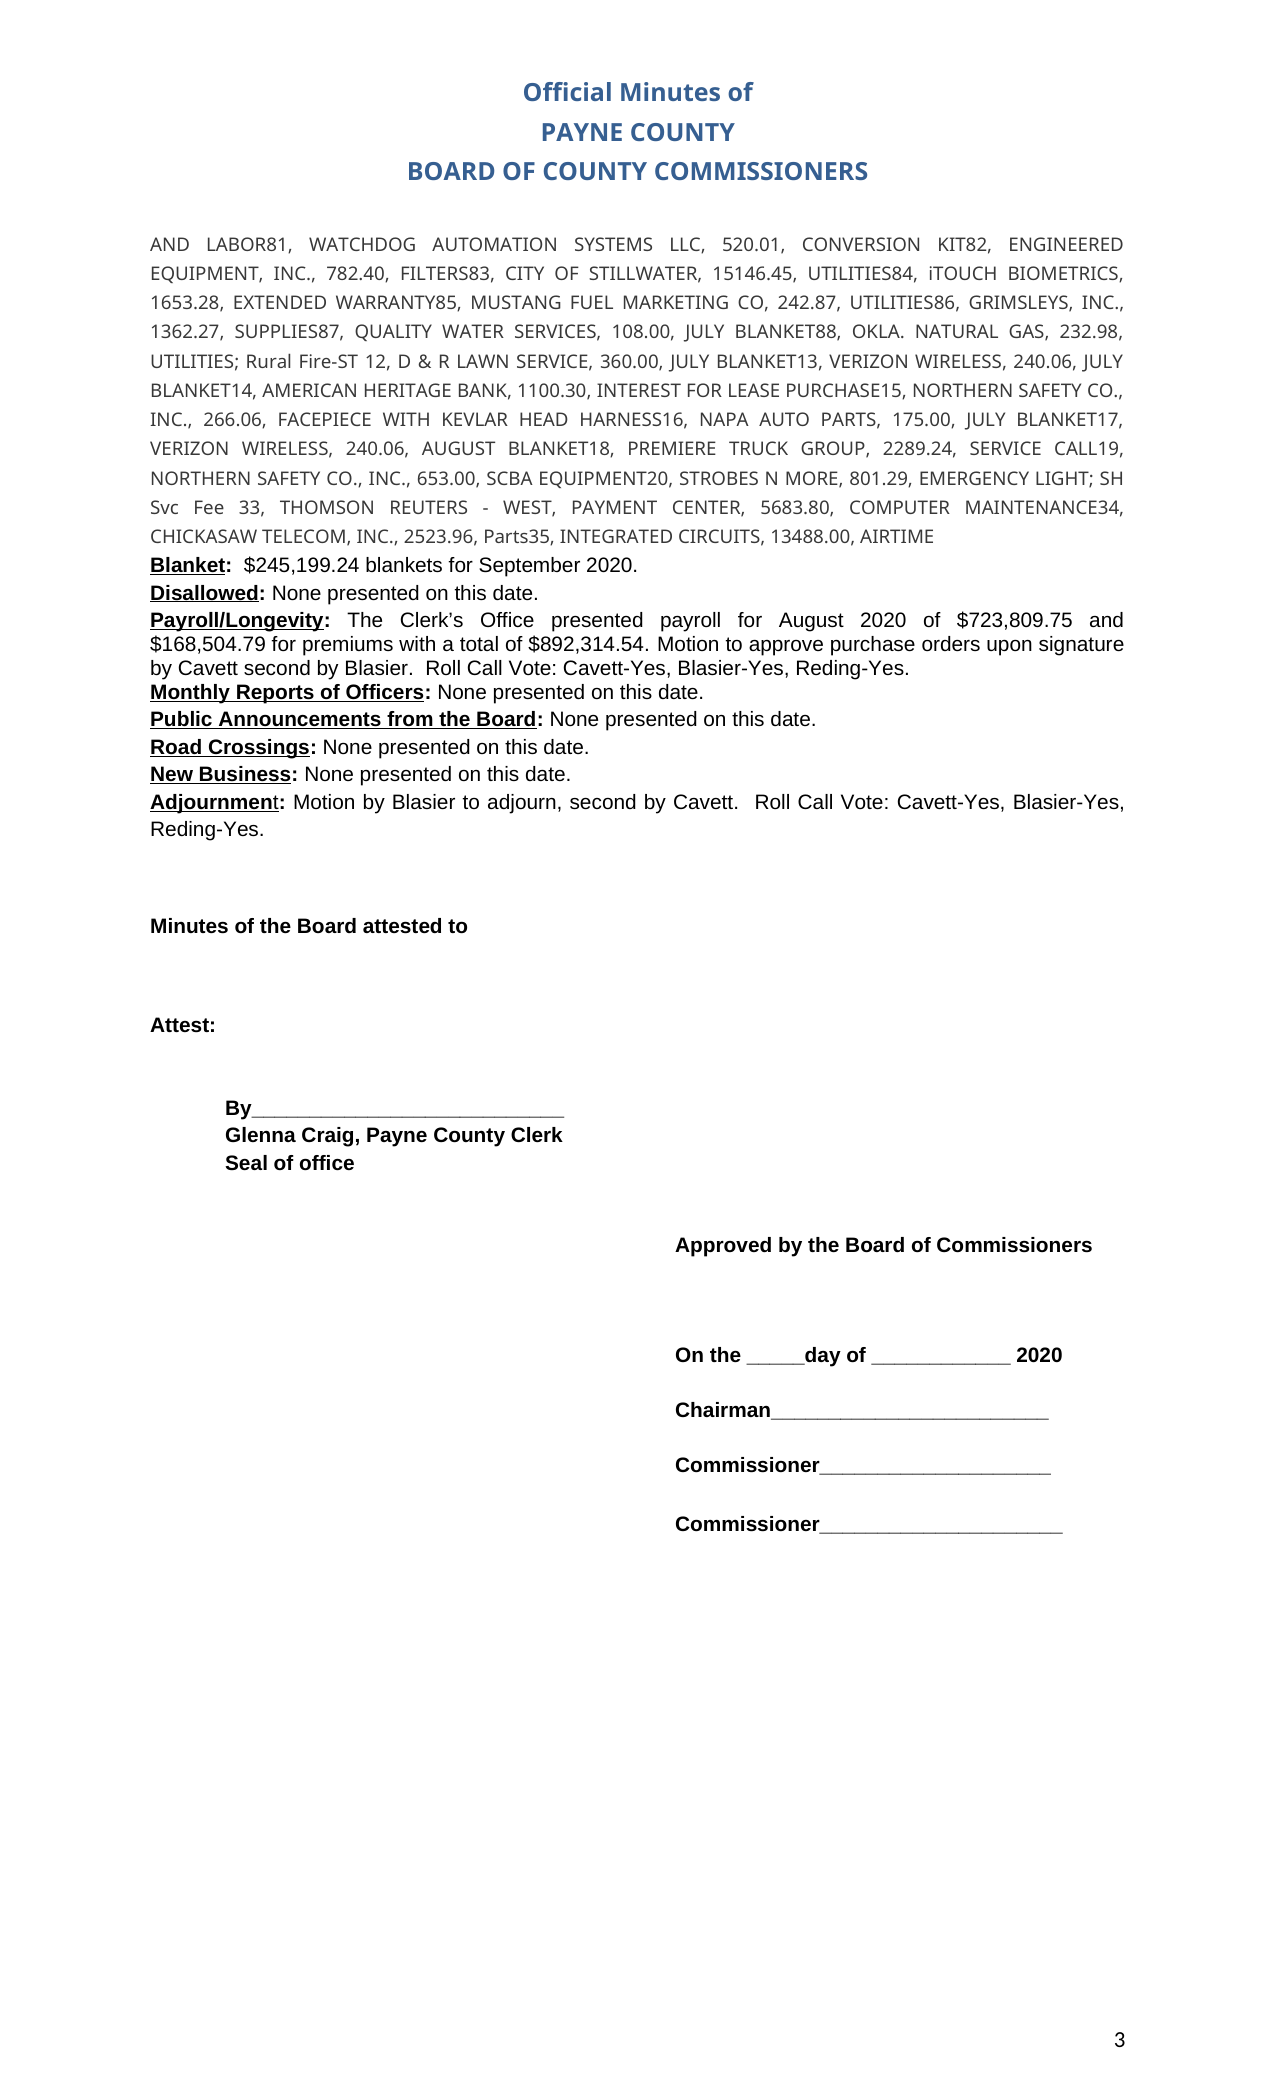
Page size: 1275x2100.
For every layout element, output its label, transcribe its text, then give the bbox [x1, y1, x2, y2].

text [150, 231, 1125, 549]
text Seal of office [225, 1151, 1125, 1175]
text Chairman________________________ [225, 1398, 1125, 1422]
text Blanket: $245,199.24 blankets for September 2020. [150, 553, 1125, 577]
text Adjournment: Motion by Blasier to adjourn, second by Cavett. Roll Call Vote: Cavett-Yes, Blasier-Yes, Reding-Yes. [150, 790, 1125, 841]
text Attest: [150, 1013, 1125, 1037]
list Public Announcements from the Board: None presented on this date. [150, 707, 1125, 731]
text Commissioner_____________________ [600, 1512, 1125, 1536]
text Monthly Reports of Officers: None presented on this date. [150, 680, 1125, 704]
text Minutes of the Board attested to [150, 913, 1125, 937]
text By___________________________ [225, 1096, 1125, 1120]
text Disallowed: None presented on this date. [150, 580, 1125, 604]
text Road Crossings: None presented on this date. [150, 735, 1125, 759]
text New Business: None presented on this date. [150, 762, 1125, 786]
text Payroll/Longevity: The Clerk’s Office presented payroll for August 2020 of $723,809.75 and $168,504.79 for premiums with a total of $892,314.54. Motion to approve purchase orders upon signature by Cavett second by Blasier. Roll Call Vote: Cavett-Yes, Blasier-Yes, Reding-Yes. [150, 608, 1125, 680]
text Approved by the Board of Commissioners [600, 1233, 1125, 1257]
text On the _____day of ____________ 2020 [225, 1343, 1125, 1367]
text Commissioner____________________ [600, 1453, 1125, 1477]
text Glenna Craig, Payne County Clerk [225, 1123, 1125, 1147]
